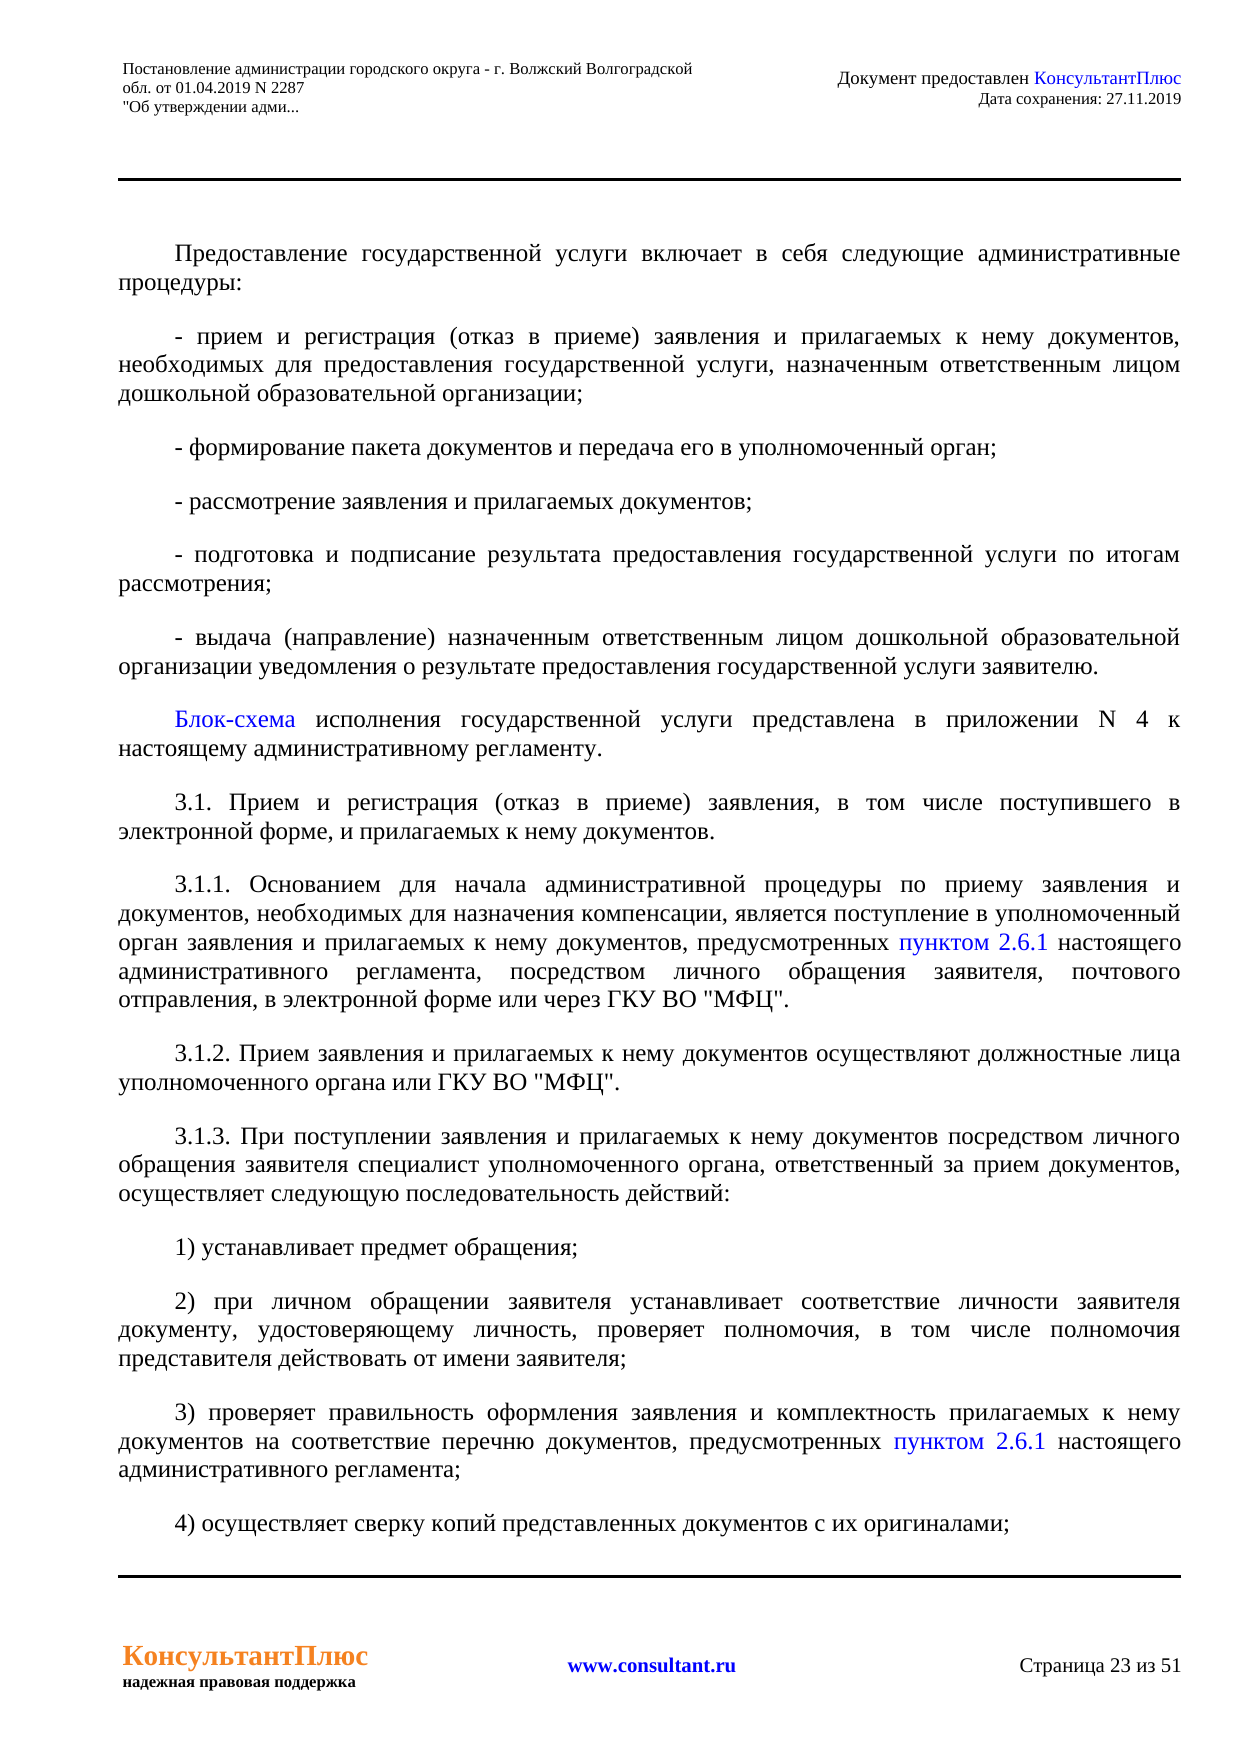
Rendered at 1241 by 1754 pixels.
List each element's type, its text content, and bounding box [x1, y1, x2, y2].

text 3.1.2. Прием заявления и прилагаемых к нему документов осуществляют должностные лица уполномоченного органа или ГКУ ВО "МФЦ". [118, 1038, 1181, 1096]
text - подготовка и подписание результата предоставления государственной услуги по итогам рассмотрения; [118, 539, 1181, 597]
text 1) устанавливает предмет обращения; [118, 1232, 1181, 1261]
text 3.1. Прием и регистрация (отказ в приеме) заявления, в том числе поступившего в электронной форме, и прилагаемых к нему документов. [118, 787, 1181, 844]
text 3) проверяет правильность оформления заявления и комплектность прилагаемых к нему документов на соответствие перечню документов, предусмотренных пунктом 2.6.1 настоящего административного регламента; [118, 1397, 1181, 1483]
text - рассмотрение заявления и прилагаемых документов; [118, 486, 1181, 514]
text Предоставление государственной услуги включает в себя следующие административные процедуры: [118, 238, 1181, 296]
text 4) осуществляет сверку копий представленных документов с их оригиналами; [118, 1508, 1181, 1537]
text 3.1.1. Основанием для начала административной процедуры по приему заявления и документов, необходимых для назначения компенсации, является поступление в уполномоченный орган заявления и прилагаемых к нему документов, предусмотренных пунктом 2.6.1 настоящего административного регламента, посредством личного обращения заявителя, почтового отправления, в электронной форме или через ГКУ ВО "МФЦ". [118, 869, 1181, 1013]
text 3.1.3. При поступлении заявления и прилагаемых к нему документов посредством личного обращения заявителя специалист уполномоченного органа, ответственный за прием документов, осуществляет следующую последовательность действий: [118, 1121, 1181, 1207]
text Блок-схема исполнения государственной услуги представлена в приложении N 4 к настоящему административному регламенту. [118, 704, 1181, 762]
text - выдача (направление) назначенным ответственным лицом дошкольной образовательной организации уведомления о результате предоставления государственной услуги заявителю. [118, 622, 1181, 679]
text - формирование пакета документов и передача его в уполномоченный орган; [118, 432, 1181, 461]
text - прием и регистрация (отказ в приеме) заявления и прилагаемых к нему документов, необходимых для предоставления государственной услуги, назначенным ответственным лицом дошкольной образовательной организации; [118, 321, 1181, 407]
text 2) при личном обращении заявителя устанавливает соответствие личности заявителя документу, удостоверяющему личность, проверяет полномочия, в том числе полномочия представителя действовать от имени заявителя; [118, 1286, 1181, 1372]
